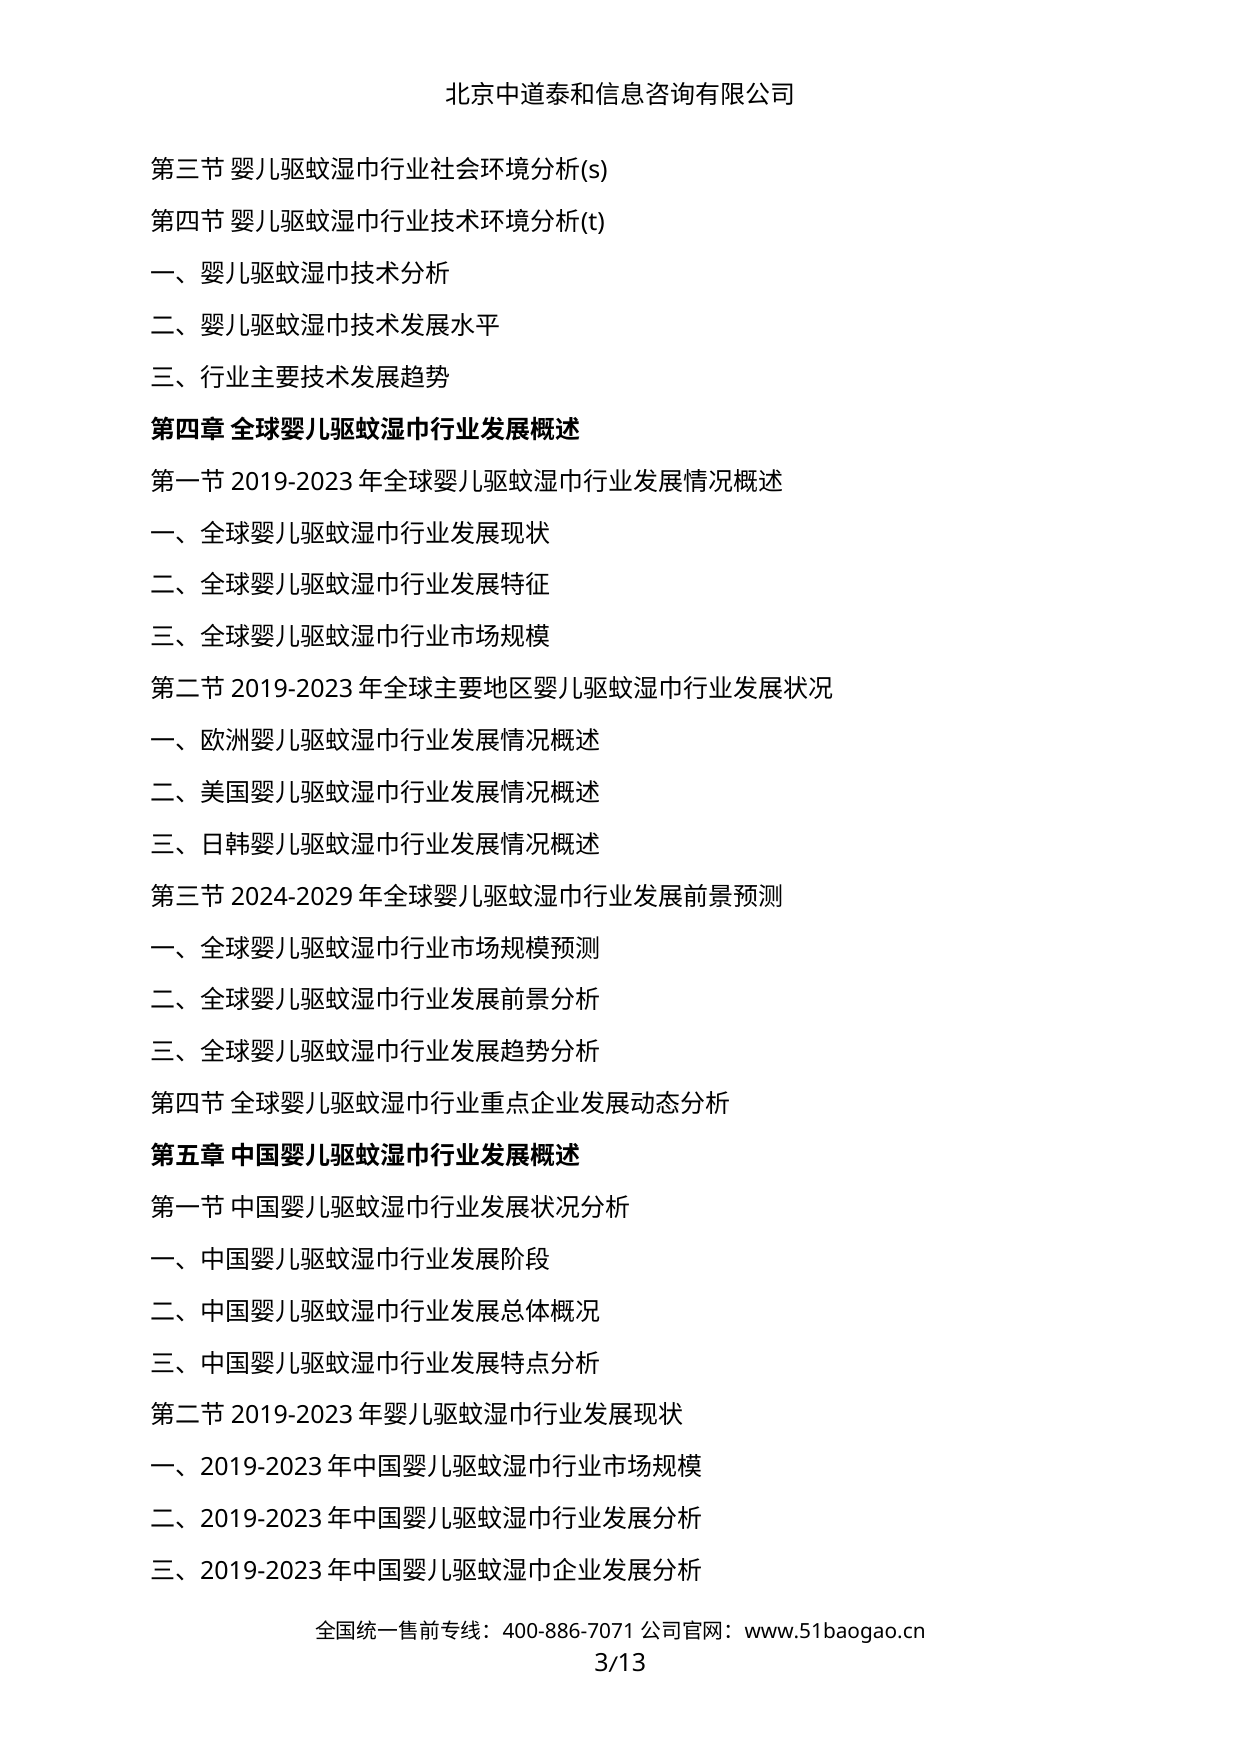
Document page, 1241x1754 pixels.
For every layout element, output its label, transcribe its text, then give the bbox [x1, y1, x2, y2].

text 二、婴儿驱蚊湿巾技术发展水平 [150, 306, 1090, 342]
text 三、中国婴儿驱蚊湿巾行业发展特点分析 [150, 1343, 1090, 1379]
text 二、全球婴儿驱蚊湿巾行业发展前景分析 [150, 980, 1090, 1016]
text 三、全球婴儿驱蚊湿巾行业市场规模 [150, 617, 1090, 653]
text 二、2019-2023年中国婴儿驱蚊湿巾行业发展分析 [150, 1499, 1090, 1535]
text 第二节 2019-2023年全球主要地区婴儿驱蚊湿巾行业发展状况 [150, 669, 1090, 705]
text 第一节 中国婴儿驱蚊湿巾行业发展状况分析 [150, 1187, 1090, 1224]
text 三、全球婴儿驱蚊湿巾行业发展趋势分析 [150, 1032, 1090, 1068]
text 一、2019-2023年中国婴儿驱蚊湿巾行业市场规模 [150, 1447, 1090, 1483]
text 第四节 婴儿驱蚊湿巾行业技术环境分析(t) [150, 202, 1090, 238]
text 一、中国婴儿驱蚊湿巾行业发展阶段 [150, 1239, 1090, 1276]
text 一、全球婴儿驱蚊湿巾行业发展现状 [150, 513, 1090, 549]
text 二、中国婴儿驱蚊湿巾行业发展总体概况 [150, 1291, 1090, 1327]
text 三、2019-2023年中国婴儿驱蚊湿巾企业发展分析 [150, 1551, 1090, 1587]
text 第二节 2019-2023年婴儿驱蚊湿巾行业发展现状 [150, 1395, 1090, 1431]
text 一、全球婴儿驱蚊湿巾行业市场规模预测 [150, 928, 1090, 964]
text 第五章 中国婴儿驱蚊湿巾行业发展概述 [150, 1136, 1090, 1172]
text 第四章 全球婴儿驱蚊湿巾行业发展概述 [150, 409, 1090, 446]
text 第三节 婴儿驱蚊湿巾行业社会环境分析(s) [150, 150, 1090, 186]
text 第四节 全球婴儿驱蚊湿巾行业重点企业发展动态分析 [150, 1084, 1090, 1120]
text 第一节 2019-2023年全球婴儿驱蚊湿巾行业发展情况概述 [150, 461, 1090, 497]
text 一、欧洲婴儿驱蚊湿巾行业发展情况概述 [150, 721, 1090, 757]
text 三、日韩婴儿驱蚊湿巾行业发展情况概述 [150, 824, 1090, 861]
text 二、美国婴儿驱蚊湿巾行业发展情况概述 [150, 772, 1090, 809]
text 第三节 2024-2029年全球婴儿驱蚊湿巾行业发展前景预测 [150, 876, 1090, 912]
text 一、婴儿驱蚊湿巾技术分析 [150, 254, 1090, 290]
text 二、全球婴儿驱蚊湿巾行业发展特征 [150, 565, 1090, 601]
text 三、行业主要技术发展趋势 [150, 357, 1090, 394]
